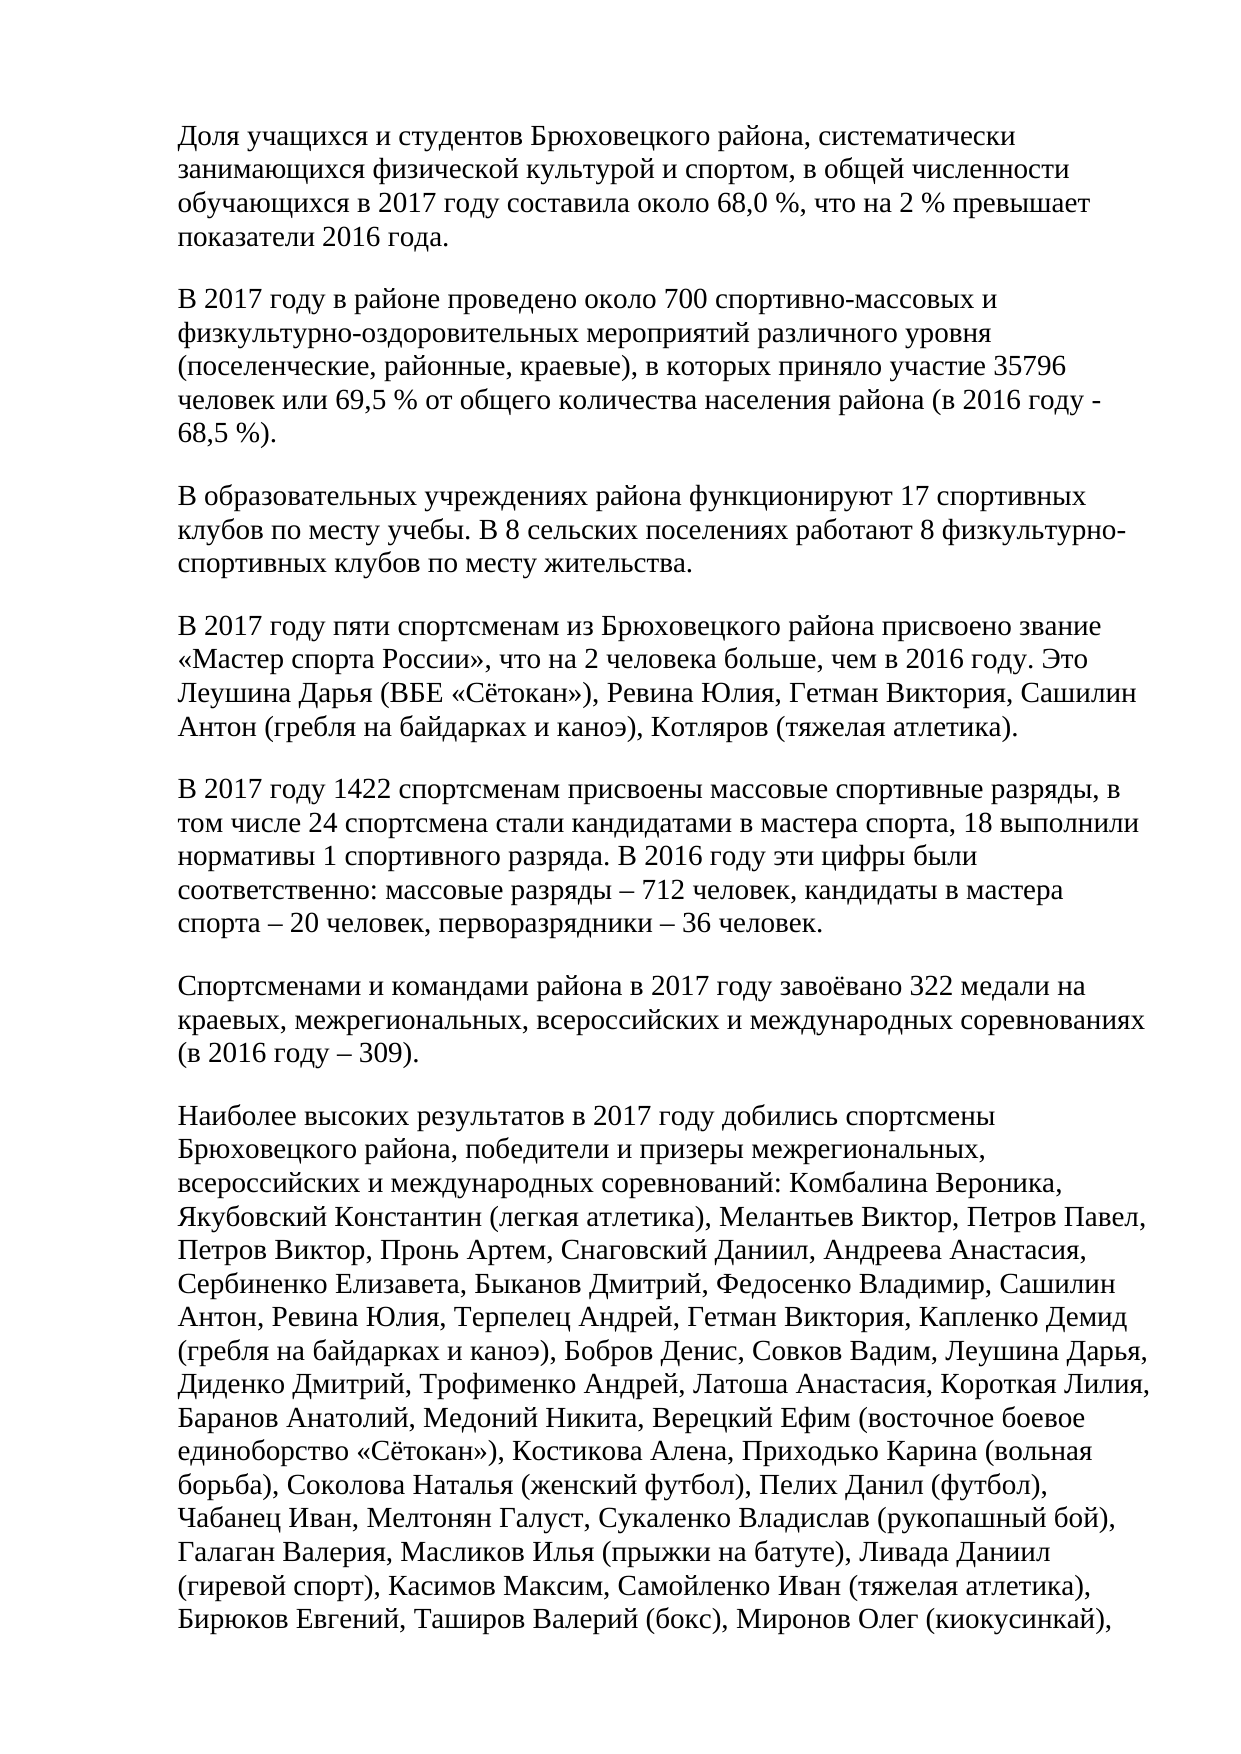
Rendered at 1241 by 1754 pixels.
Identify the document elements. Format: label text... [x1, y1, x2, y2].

text Доля учащихся и студентов Брюховецкого района, систематически занимающихся физической культурой и спортом, в общей численности обучающихся в 2017 году составила около 68,0 %, что на 2 % превышает показатели 2016 года. [177, 118, 1152, 252]
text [177, 1098, 1152, 1635]
text Спортсменами и командами района в 2017 году завоёвано 322 медали на краевых, межрегиональных, всероссийских и международных соревнованиях (в 2016 году – 309). [177, 968, 1152, 1069]
text В 2017 году пяти спортсменам из Брюховецкого района присвоено звание «Мастер спорта России», что на 2 человека больше, чем в 2016 году. Это Леушина Дарья (ВБЕ «Сётокан»), Ревина Юлия, Гетман Виктория, Сашилин Антон (гребля на байдарках и каноэ), Котляров (тяжелая атлетика). [177, 608, 1152, 742]
text В 2017 году 1422 спортсменам присвоены массовые спортивные разряды, в том числе 24 спортсмена стали кандидатами в мастера спорта, 18 выполнили нормативы 1 спортивного разряда. В 2016 году эти цифры были соответственно: массовые разряды – 712 человек, кандидаты в мастера спорта – 20 человек, перворазрядники – 36 человек. [177, 771, 1152, 939]
text В образовательных учреждениях района функционируют 17 спортивных клубов по месту учебы. В 8 сельских поселениях работают 8 физкультурно-спортивных клубов по месту жительства. [177, 478, 1152, 579]
text В 2017 году в районе проведено около 700 спортивно-массовых и физкультурно-оздоровительных мероприятий различного уровня (поселенческие, районные, краевые), в которых приняло участие 35796 человек или 69,5 % от общего количества населения района (в 2016 году - 68,5 %). [177, 281, 1152, 449]
